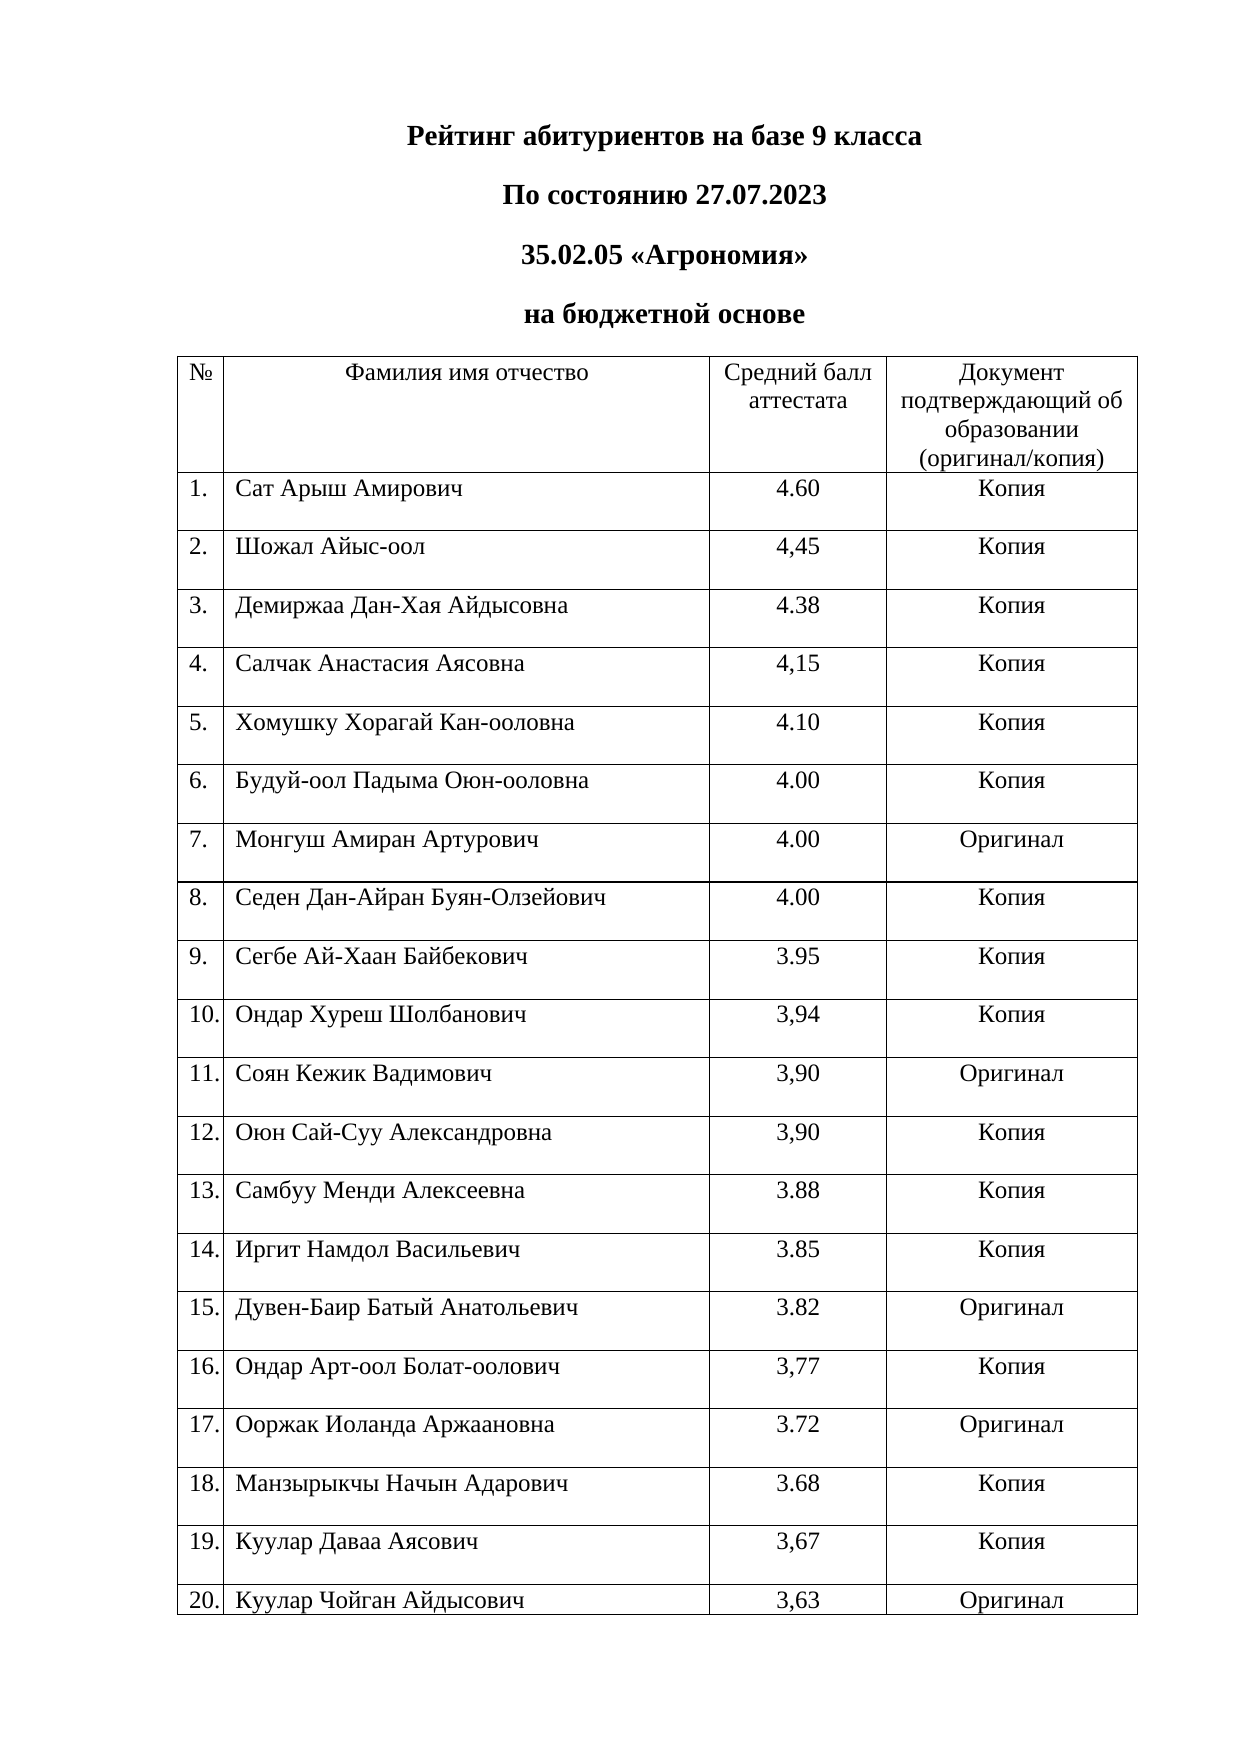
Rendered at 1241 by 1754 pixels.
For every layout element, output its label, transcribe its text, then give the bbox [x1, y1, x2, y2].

table_cell Ондар Арт-оол Болат-оолович [224, 1351, 709, 1408]
table_cell Иргит Намдол Васильевич [224, 1234, 709, 1291]
table_header № [178, 357, 223, 472]
table_cell Оригинал [887, 1058, 1137, 1116]
table_cell Копия [887, 590, 1137, 647]
table_cell Копия [887, 941, 1137, 998]
table_cell 3,90 [710, 1117, 886, 1174]
table_cell 4.10 [710, 707, 886, 764]
table_cell Монгуш Амиран Артурович [224, 824, 709, 881]
table_cell Копия [887, 1175, 1137, 1233]
table_cell [178, 1409, 223, 1467]
table_cell Копия [887, 765, 1137, 823]
table_cell Копия [887, 1234, 1137, 1291]
text По состоянию 27.07.2023 [177, 177, 1152, 211]
table_cell 3.88 [710, 1175, 886, 1233]
table_cell [178, 883, 223, 940]
table_cell Оригинал [887, 1409, 1137, 1467]
table_cell Соян Кежик Вадимович [224, 1058, 709, 1116]
table_cell [178, 1000, 223, 1057]
table_header Средний балл аттестата [710, 357, 886, 472]
text 35.02.05 «Агрономия» [177, 237, 1152, 270]
table_cell 3.95 [710, 941, 886, 998]
table_cell Копия [887, 473, 1137, 530]
table_cell Копия [887, 648, 1137, 706]
table_cell Хомушку Хорагай Кан-ооловна [224, 707, 709, 764]
table_cell 4.00 [710, 765, 886, 823]
table_cell [178, 648, 223, 706]
table_cell 4.38 [710, 590, 886, 647]
table_cell Салчак Анастасия Аясовна [224, 648, 709, 706]
table_cell 4.60 [710, 473, 886, 530]
table_cell 3.68 [710, 1468, 886, 1525]
table_cell Оригинал [887, 1585, 1137, 1614]
table_cell 3,94 [710, 1000, 886, 1057]
table_cell Копия [887, 883, 1137, 940]
table_cell 4,15 [710, 648, 886, 706]
table_cell Копия [887, 707, 1137, 764]
table_cell [178, 590, 223, 647]
table_cell Куулар Даваа Аясович [224, 1526, 709, 1584]
table_cell 3.85 [710, 1234, 886, 1291]
table_cell Самбуу Менди Алексеевна [224, 1175, 709, 1233]
table_cell Копия [887, 1351, 1137, 1408]
table_cell 4.00 [710, 824, 886, 881]
table_cell Будуй-оол Падыма Оюн-ооловна [224, 765, 709, 823]
table_cell Манзырыкчы Начын Адарович [224, 1468, 709, 1525]
table_cell Шожал Айыс-оол [224, 531, 709, 589]
table_cell 3,90 [710, 1058, 886, 1116]
table_cell 3.82 [710, 1292, 886, 1350]
table_cell [178, 824, 223, 881]
table_cell [178, 473, 223, 530]
table_cell [178, 1058, 223, 1116]
table_cell [178, 531, 223, 589]
table_header Фамилия имя отчество [224, 357, 709, 472]
table_cell Демиржаа Дан-Хая Айдысовна [224, 590, 709, 647]
table_cell [178, 1175, 223, 1233]
table_cell [178, 1585, 223, 1614]
table_cell Сегбе Ай-Хаан Байбекович [224, 941, 709, 998]
table_cell Оригинал [887, 1292, 1137, 1350]
table_cell Дувен-Баир Батый Анатольевич [224, 1292, 709, 1350]
text на бюджетной основе [177, 296, 1152, 330]
table_cell Копия [887, 1000, 1137, 1057]
table_cell Сат Арыш Амирович [224, 473, 709, 530]
table_header Документ подтверждающий об образовании (оригинал/копия) [887, 357, 1137, 472]
table_cell 3,67 [710, 1526, 886, 1584]
table_cell Копия [887, 531, 1137, 589]
table_cell [178, 1351, 223, 1408]
table_cell [178, 707, 223, 764]
table_cell [178, 1234, 223, 1291]
table_cell [178, 1468, 223, 1525]
table_cell Седен Дан-Айран Буян-Олзейович [224, 883, 709, 940]
table_cell Копия [887, 1117, 1137, 1174]
table_cell 3,63 [710, 1585, 886, 1614]
table_cell [178, 1117, 223, 1174]
table_cell 3.72 [710, 1409, 886, 1467]
table_cell Оригинал [887, 824, 1137, 881]
table_cell Копия [887, 1526, 1137, 1584]
table_cell 3,77 [710, 1351, 886, 1408]
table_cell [224, 1585, 709, 1614]
table_cell [178, 941, 223, 998]
table_cell Ооржак Иоланда Аржаановна [224, 1409, 709, 1467]
table_cell [178, 1526, 223, 1584]
table_cell [178, 1292, 223, 1350]
table_cell Оюн Сай-Суу Александровна [224, 1117, 709, 1174]
table_cell 4,45 [710, 531, 886, 589]
table_cell Копия [887, 1468, 1137, 1525]
table_cell 4.00 [710, 883, 886, 940]
table_cell [178, 765, 223, 823]
table_cell Ондар Хуреш Шолбанович [224, 1000, 709, 1057]
text Рейтинг абитуриентов на базе 9 класса [177, 118, 1152, 152]
